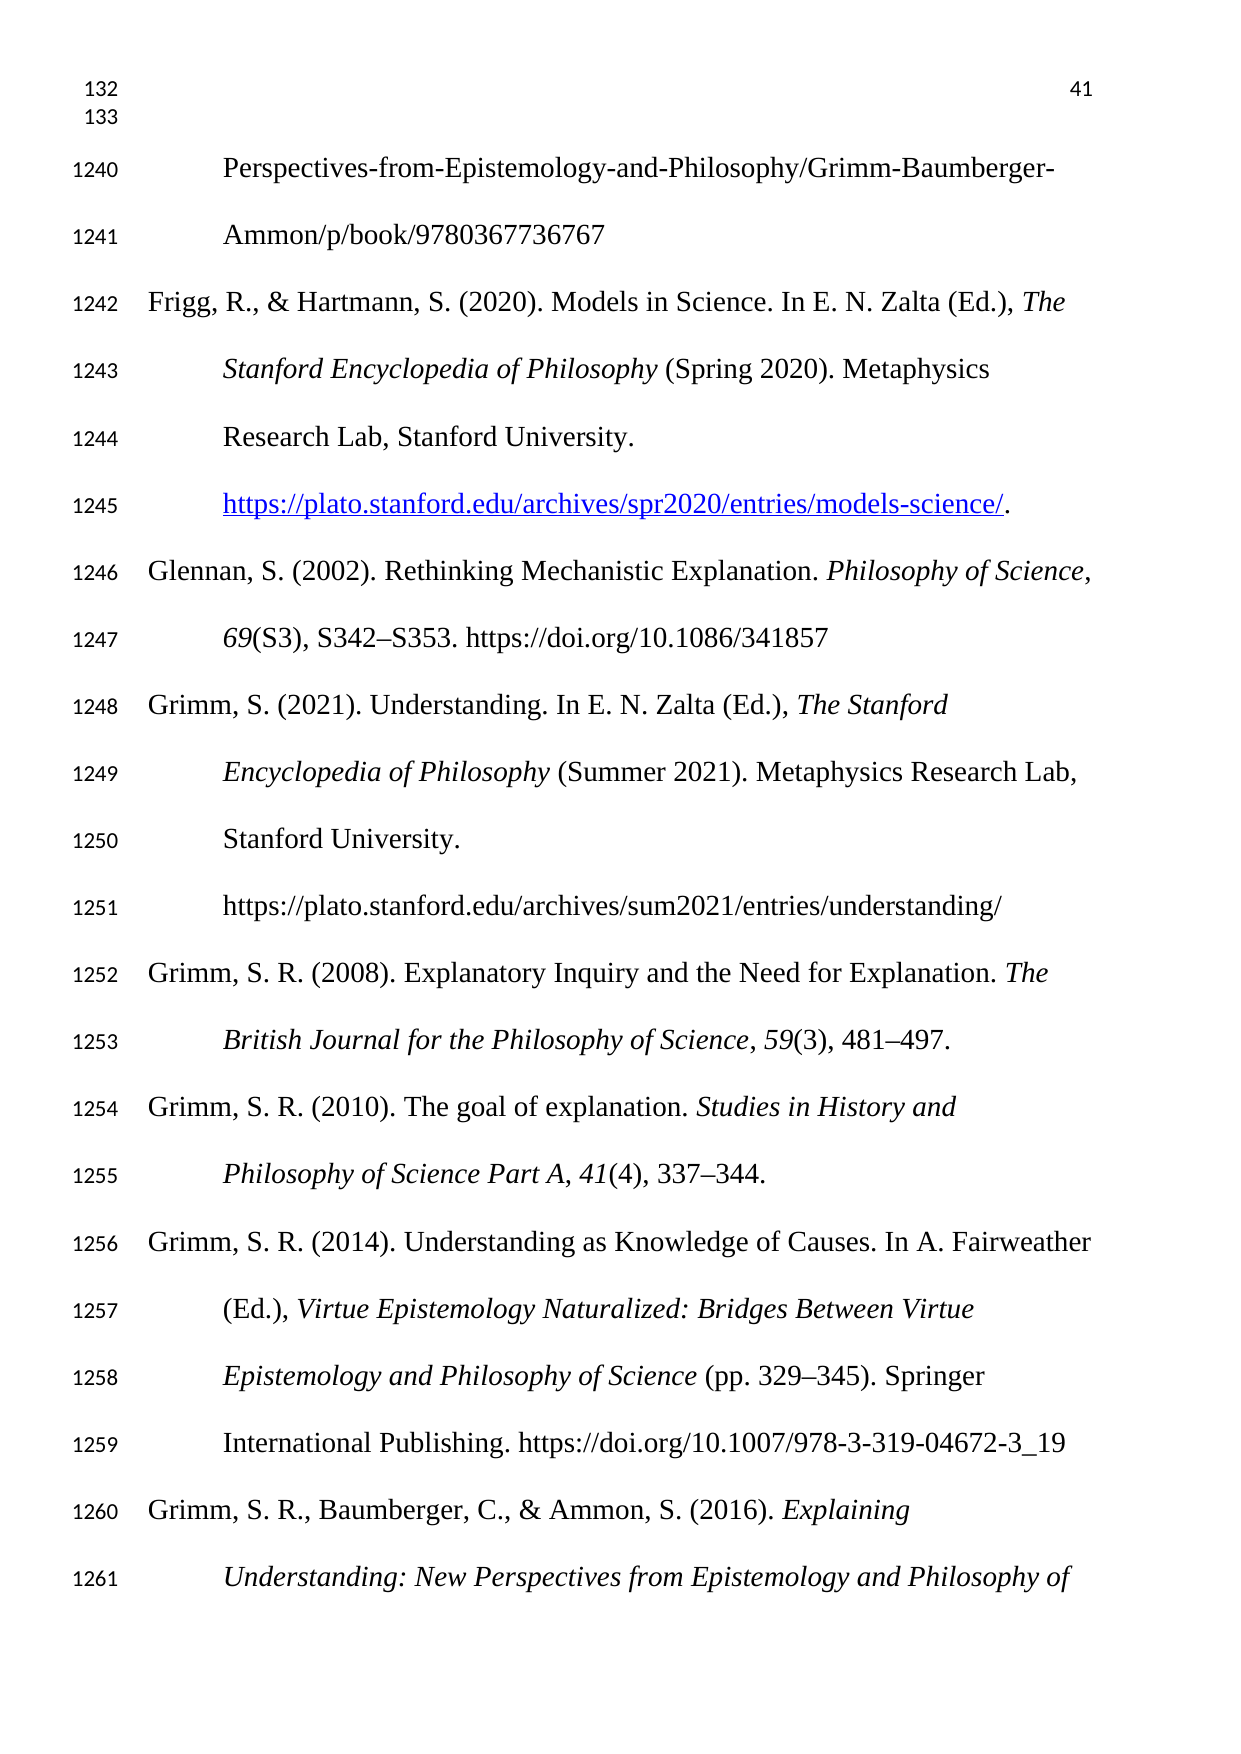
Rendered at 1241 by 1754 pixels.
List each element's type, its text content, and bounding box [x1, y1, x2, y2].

text Grimm, S. (2021). Understanding. In E. N. Zalta (Ed.), The Stanford Encyclopedia of Philosophy (Summer 2021). Metaphysics Research Lab, Stanford University. https://plato.stanford.edu/archives/sum2021/entries/understanding/ [148, 687, 1093, 922]
text Grimm, S. R. (2010). The goal of explanation. Studies in History and Philosophy of Science Part A, 41(4), 337–344. [148, 1089, 1093, 1190]
text Grimm, S. R. (2014). Understanding as Knowledge of Causes. In A. Fairweather (Ed.), Virtue Epistemology Naturalized: Bridges Between Virtue Epistemology and Philosophy of Science (pp. 329–345). Springer International Publishing. https://doi.org/10.1007/978-3-319-04672-3_19 [148, 1224, 1093, 1458]
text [148, 1492, 1093, 1593]
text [148, 150, 1093, 251]
text Grimm, S. R. (2008). Explanatory Inquiry and the Need for Explanation. The British Journal for the Philosophy of Science, 59(3), 481–497. [148, 955, 1093, 1056]
text Frigg, R., & Hartmann, S. (2020). Models in Science. In E. N. Zalta (Ed.), The Stanford Encyclopedia of Philosophy (Spring 2020). Metaphysics Research Lab, Stanford University. https://plato.stanford.edu/archives/spr2020/entries/models-science/. [148, 284, 1093, 519]
text Glennan, S. (2002). Rethinking Mechanistic Explanation. Philosophy of Science, 69(S3), S342–S353. https://doi.org/10.1086/341857 [148, 553, 1093, 653]
